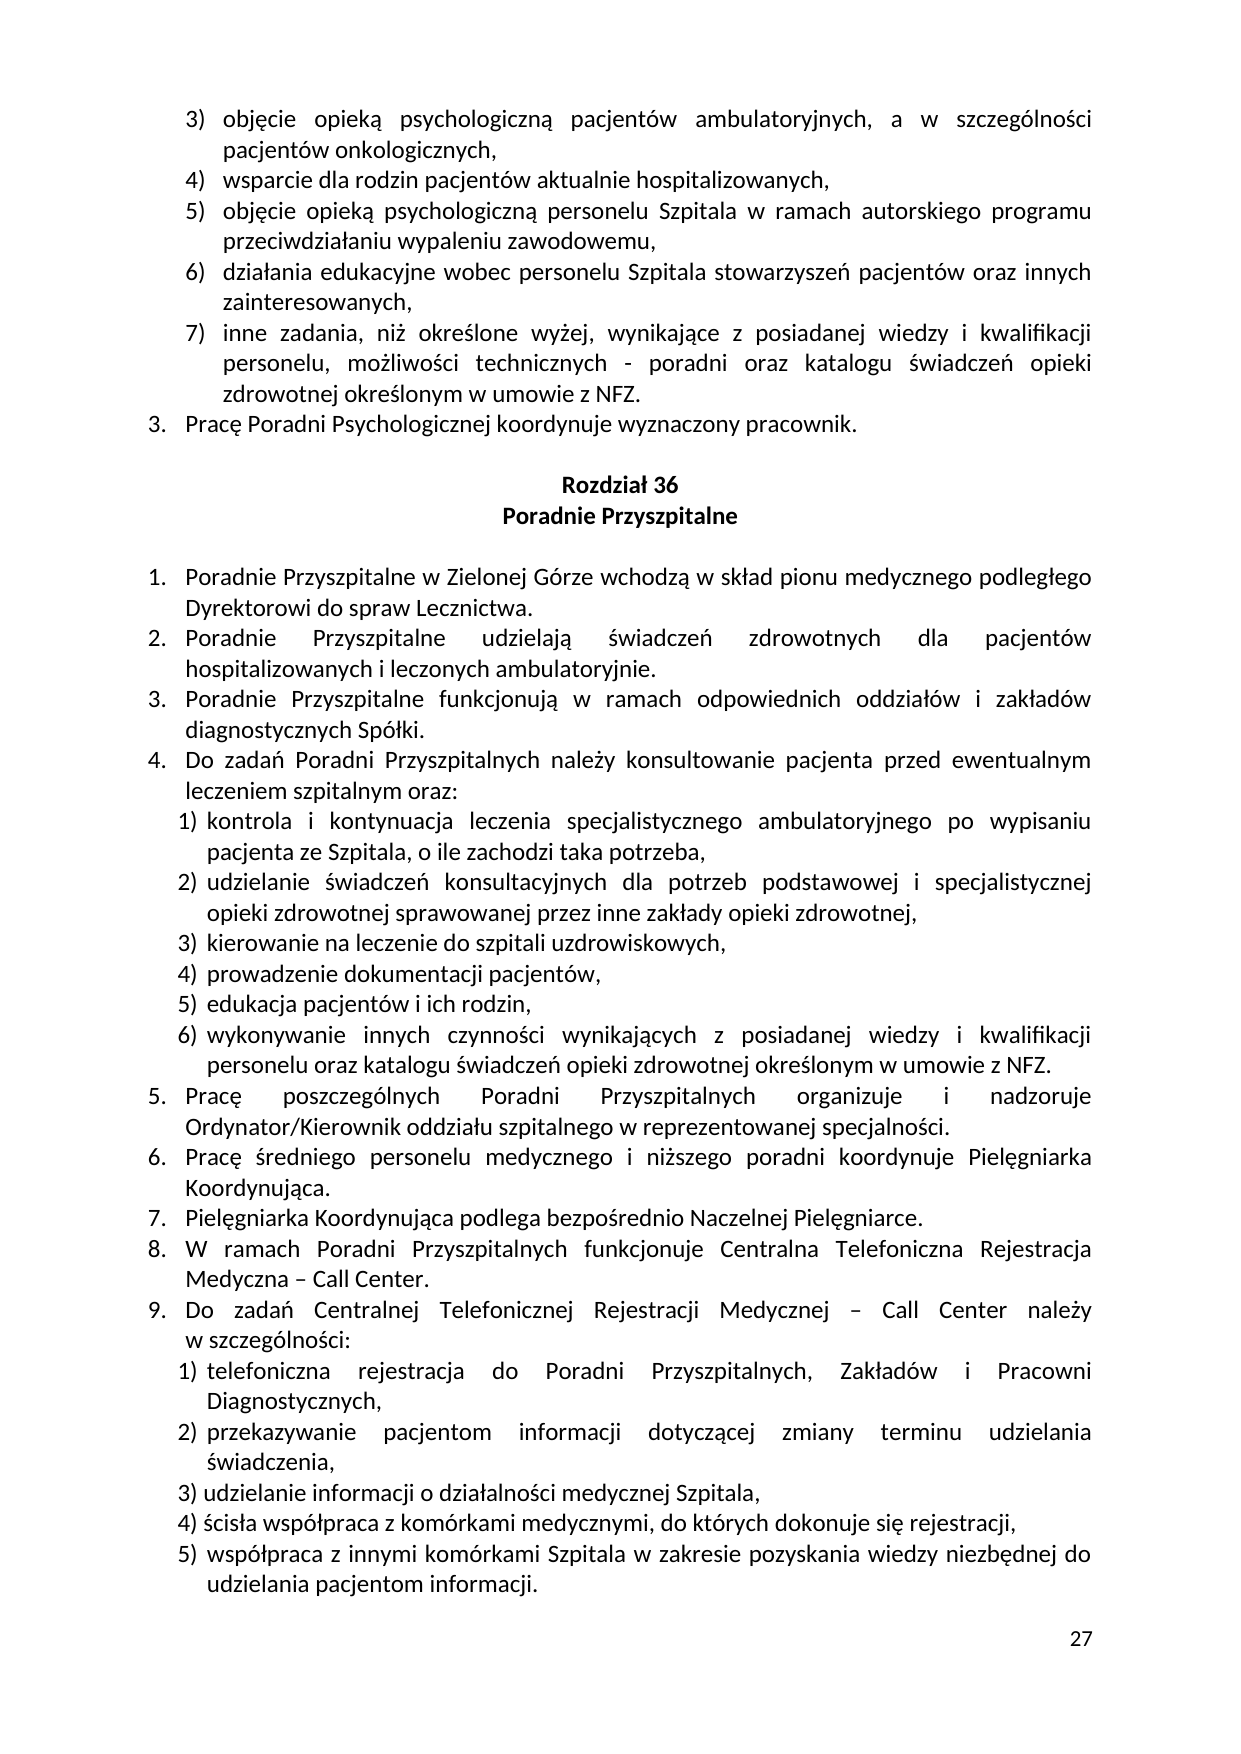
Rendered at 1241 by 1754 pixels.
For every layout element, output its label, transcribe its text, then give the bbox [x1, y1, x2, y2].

list Pracę średniego personelu medycznego i niższego poradni koordynuje Pielęgniarka Koordynująca. [148, 1141, 1093, 1202]
text 2) przekazywanie pacjentom informacji dotyczącej zmiany terminu udzielania świadczenia, [177, 1416, 1093, 1477]
list edukacja pacjentów i ich rodzin, [177, 988, 1093, 1019]
list inne zadania, niż określone wyżej, wynikające z posiadanej wiedzy i kwalifikacji personelu, możliwości technicznych - poradni oraz katalogu świadczeń opieki zdrowotnej określonym w umowie z NFZ. [185, 317, 1093, 409]
text 3) udzielanie informacji o działalności medycznej Szpitala, [177, 1477, 1093, 1507]
list udzielanie świadczeń konsultacyjnych dla potrzeb podstawowej i specjalistycznej opieki zdrowotnej sprawowanej przez inne zakłady opieki zdrowotnej, [177, 866, 1093, 927]
text Poradnie Przyszpitalne [148, 500, 1093, 531]
list Poradnie Przyszpitalne udzielają świadczeń zdrowotnych dla pacjentów hospitalizowanych i leczonych ambulatoryjnie. [148, 622, 1093, 683]
text Rozdział 36 [148, 470, 1093, 500]
list Pracę poszczególnych Poradni Przyszpitalnych organizuje i nadzoruje Ordynator/Kierownik oddziału szpitalnego w reprezentowanej specjalności. [148, 1080, 1093, 1141]
list Pracę Poradni Psychologicznej koordynuje wyznaczony pracownik. [148, 409, 1093, 439]
list kontrola i kontynuacja leczenia specjalistycznego ambulatoryjnego po wypisaniu pacjenta ze Szpitala, o ile zachodzi taka potrzeba, [177, 805, 1093, 866]
text 4) ścisła współpraca z komórkami medycznymi, do których dokonuje się rejestracji, [177, 1507, 1093, 1538]
list Poradnie Przyszpitalne w Zielonej Górze wchodzą w skład pionu medycznego podległego Dyrektorowi do spraw Lecznictwa. [148, 561, 1093, 622]
list kierowanie na leczenie do szpitali uzdrowiskowych, [177, 927, 1093, 958]
list W ramach Poradni Przyszpitalnych funkcjonuje Centralna Telefoniczna Rejestracja Medyczna – Call Center. [148, 1233, 1093, 1294]
list działania edukacyjne wobec personelu Szpitala stowarzyszeń pacjentów oraz innych zainteresowanych, [185, 256, 1093, 317]
list Poradnie Przyszpitalne funkcjonują w ramach odpowiednich oddziałów i zakładów diagnostycznych Spółki. [148, 683, 1093, 744]
list Do zadań Poradni Przyszpitalnych należy konsultowanie pacjenta przed ewentualnym leczeniem szpitalnym oraz: [148, 744, 1093, 805]
list objęcie opieką psychologiczną personelu Szpitala w ramach autorskiego programu przeciwdziałaniu wypaleniu zawodowemu, [185, 195, 1093, 256]
list prowadzenie dokumentacji pacjentów, [177, 958, 1093, 988]
list wsparcie dla rodzin pacjentów aktualnie hospitalizowanych, [185, 164, 1093, 195]
list Do zadań Centralnej Telefonicznej Rejestracji Medycznej – Call Center należy w szczególności: [148, 1294, 1093, 1355]
list Pielęgniarka Koordynująca podlega bezpośrednio Naczelnej Pielęgniarce. [148, 1202, 1093, 1233]
list objęcie opieką psychologiczną pacjentów ambulatoryjnych, a w szczególności pacjentów onkologicznych, [185, 103, 1093, 164]
list wykonywanie innych czynności wynikających z posiadanej wiedzy i kwalifikacji personelu oraz katalogu świadczeń opieki zdrowotnej określonym w umowie z NFZ. [177, 1019, 1093, 1080]
text 5) współpraca z innymi komórkami Szpitala w zakresie pozyskania wiedzy niezbędnej do udzielania pacjentom informacji. [177, 1538, 1093, 1599]
text 1) telefoniczna rejestracja do Poradni Przyszpitalnych, Zakładów i Pracowni Diagnostycznych, [177, 1355, 1093, 1416]
